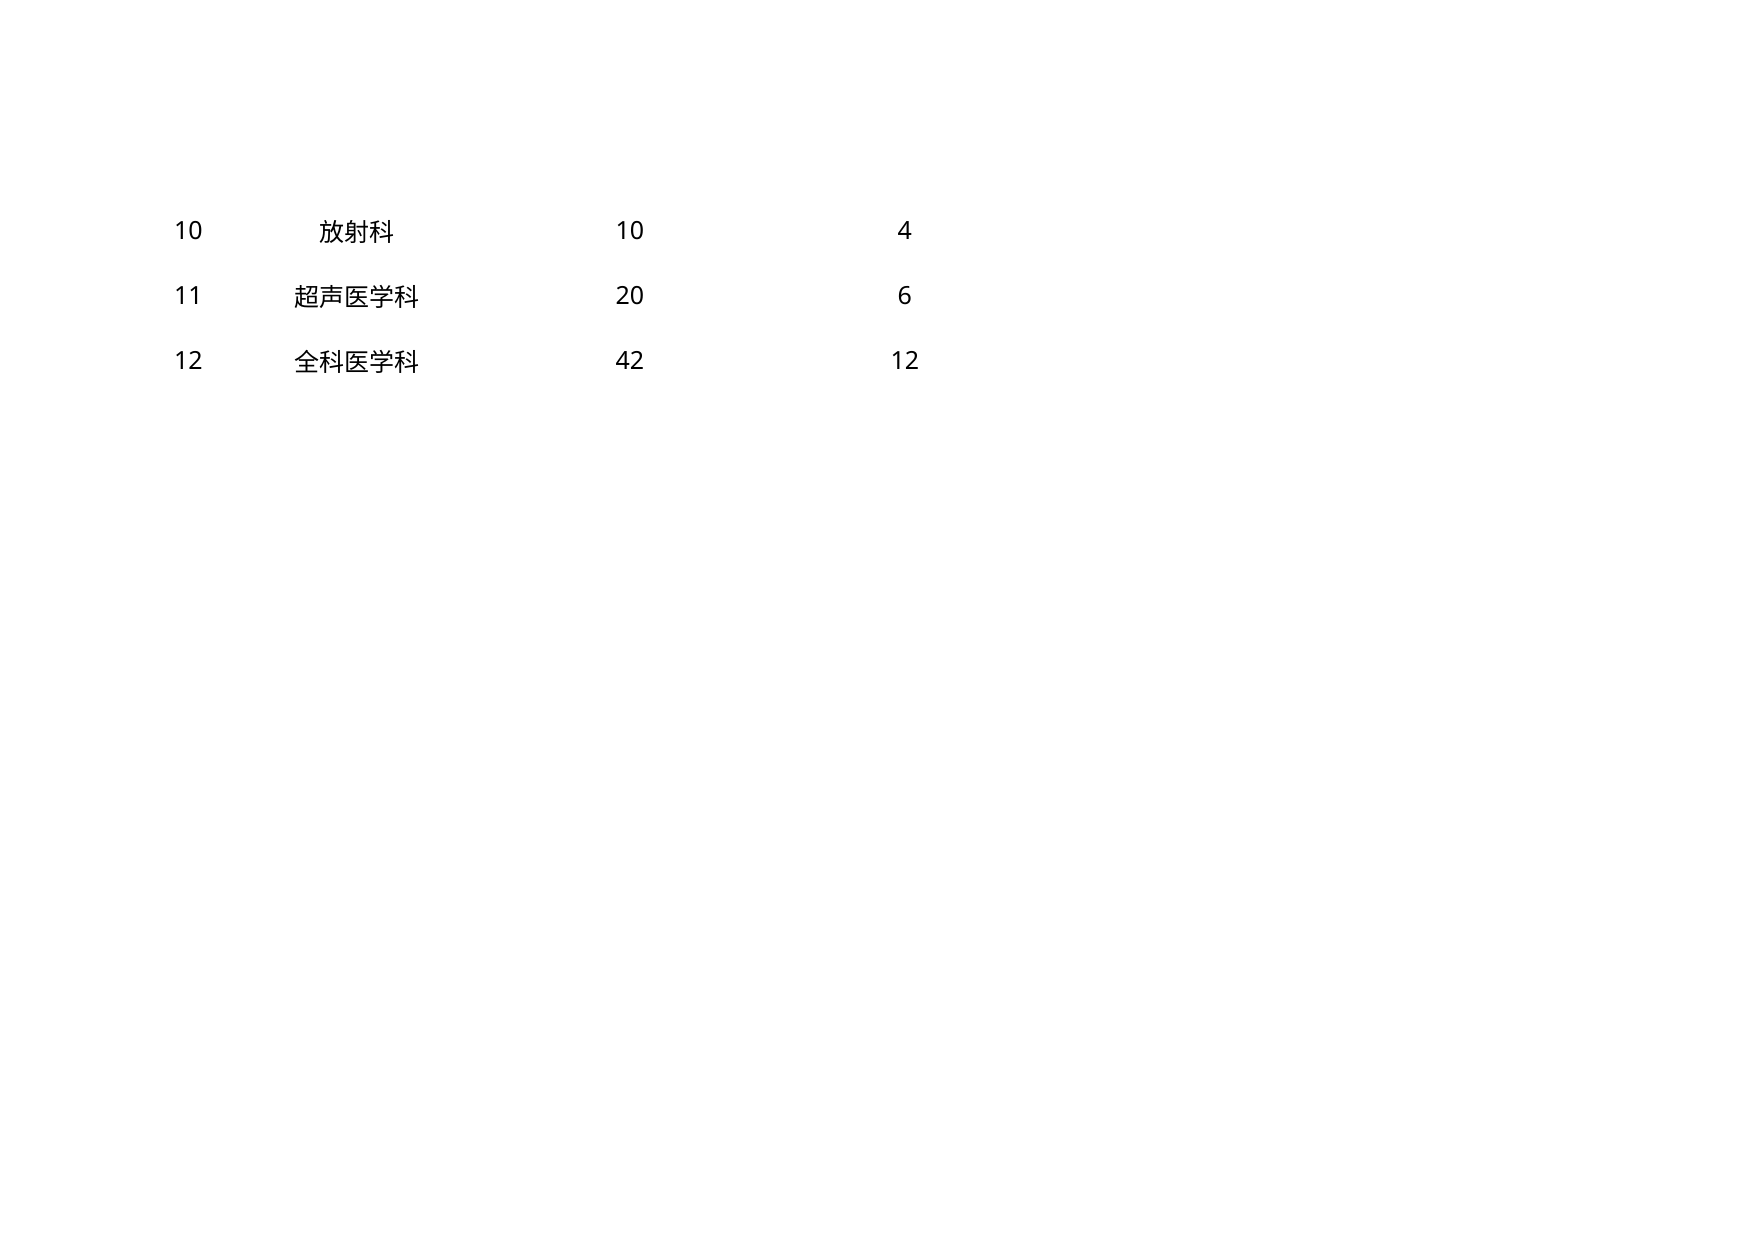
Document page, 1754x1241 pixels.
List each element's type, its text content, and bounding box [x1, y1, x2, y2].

table_cell 放射科 [228, 198, 486, 263]
table_cell 6 [773, 263, 1036, 328]
table_cell 42 [486, 328, 773, 393]
table_cell 12 [149, 328, 228, 393]
table_cell 超声医学科 [228, 263, 486, 328]
table_cell 12 [773, 328, 1036, 393]
table_cell 11 [149, 263, 228, 328]
table_cell 4 [773, 198, 1036, 263]
table_cell 20 [486, 263, 773, 328]
table_cell 10 [486, 198, 773, 263]
table_cell 全科医学科 [228, 328, 486, 393]
table_cell 10 [149, 198, 228, 263]
